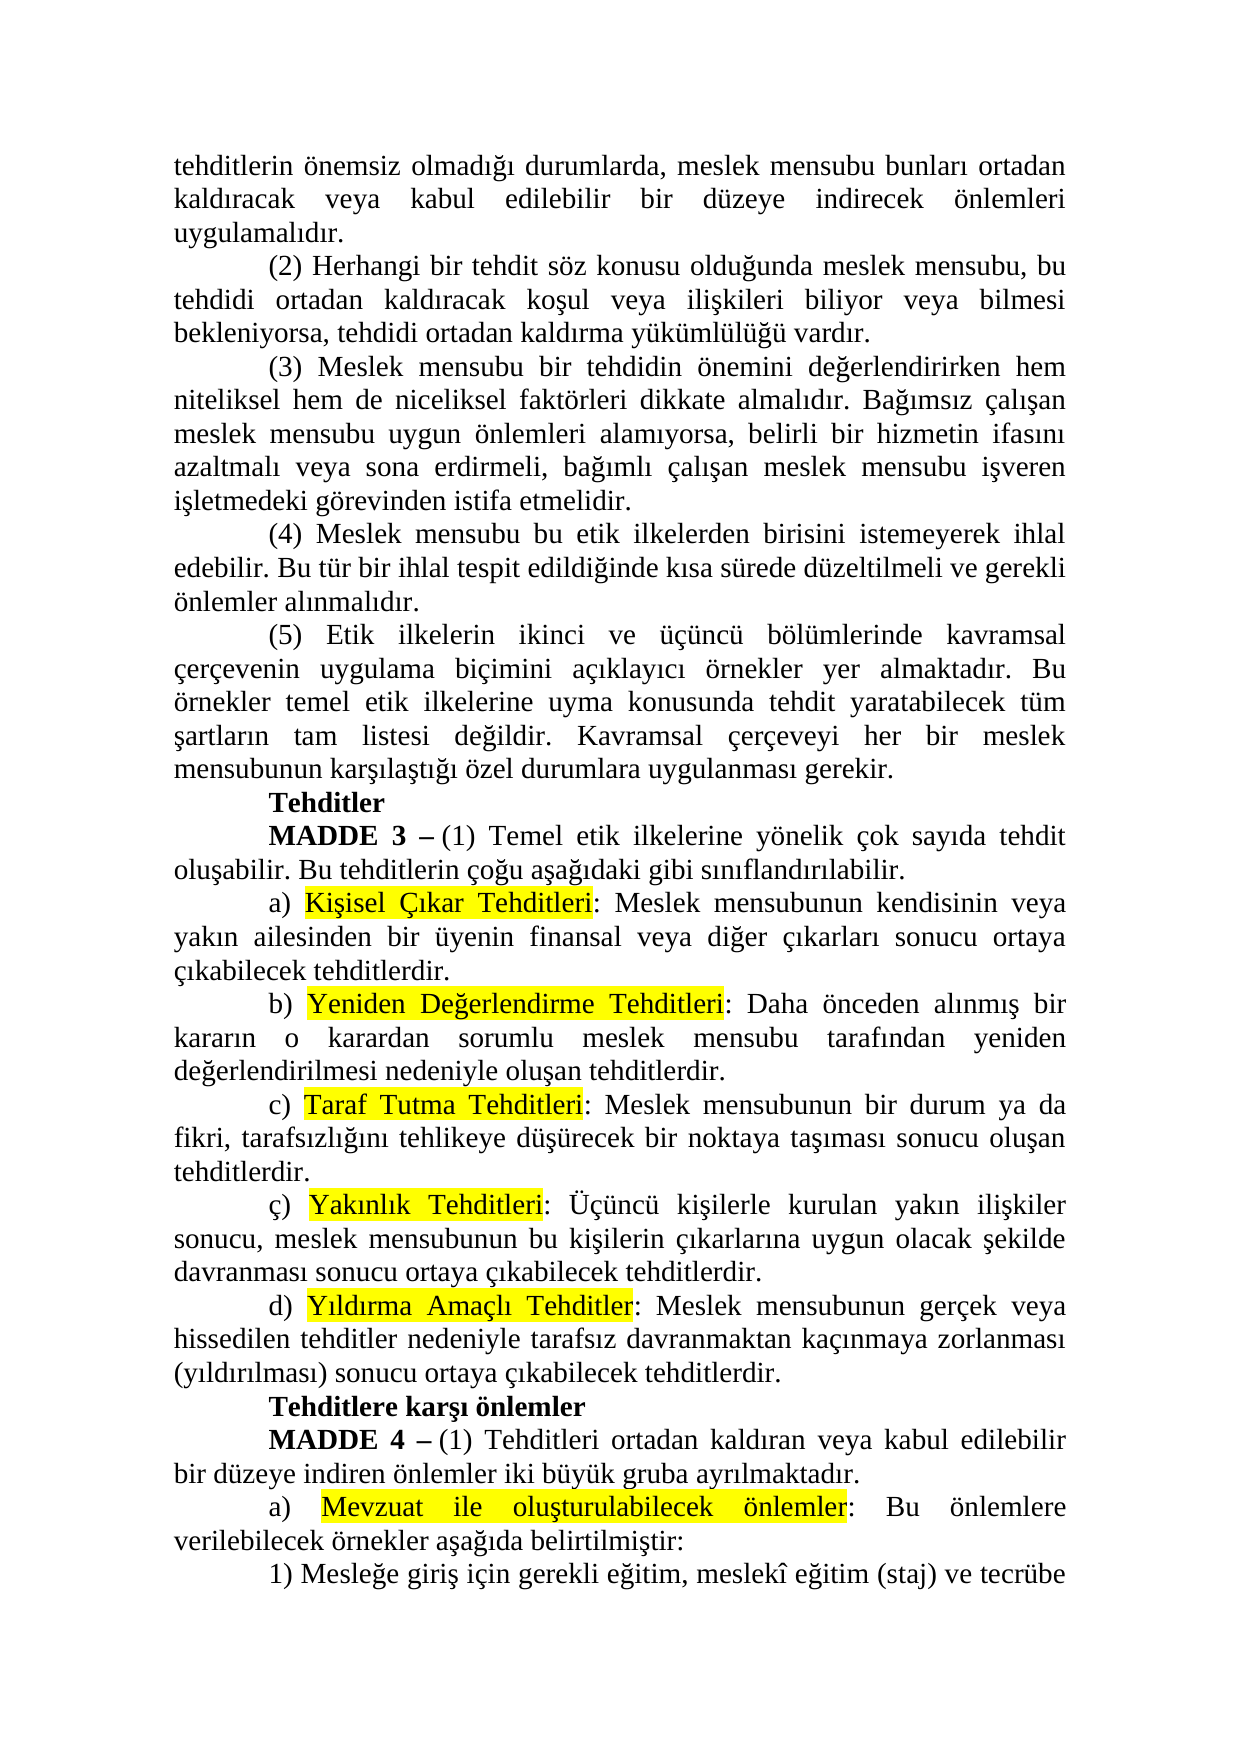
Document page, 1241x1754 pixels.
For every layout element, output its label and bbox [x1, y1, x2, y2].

table_header [146, 148, 1094, 1590]
